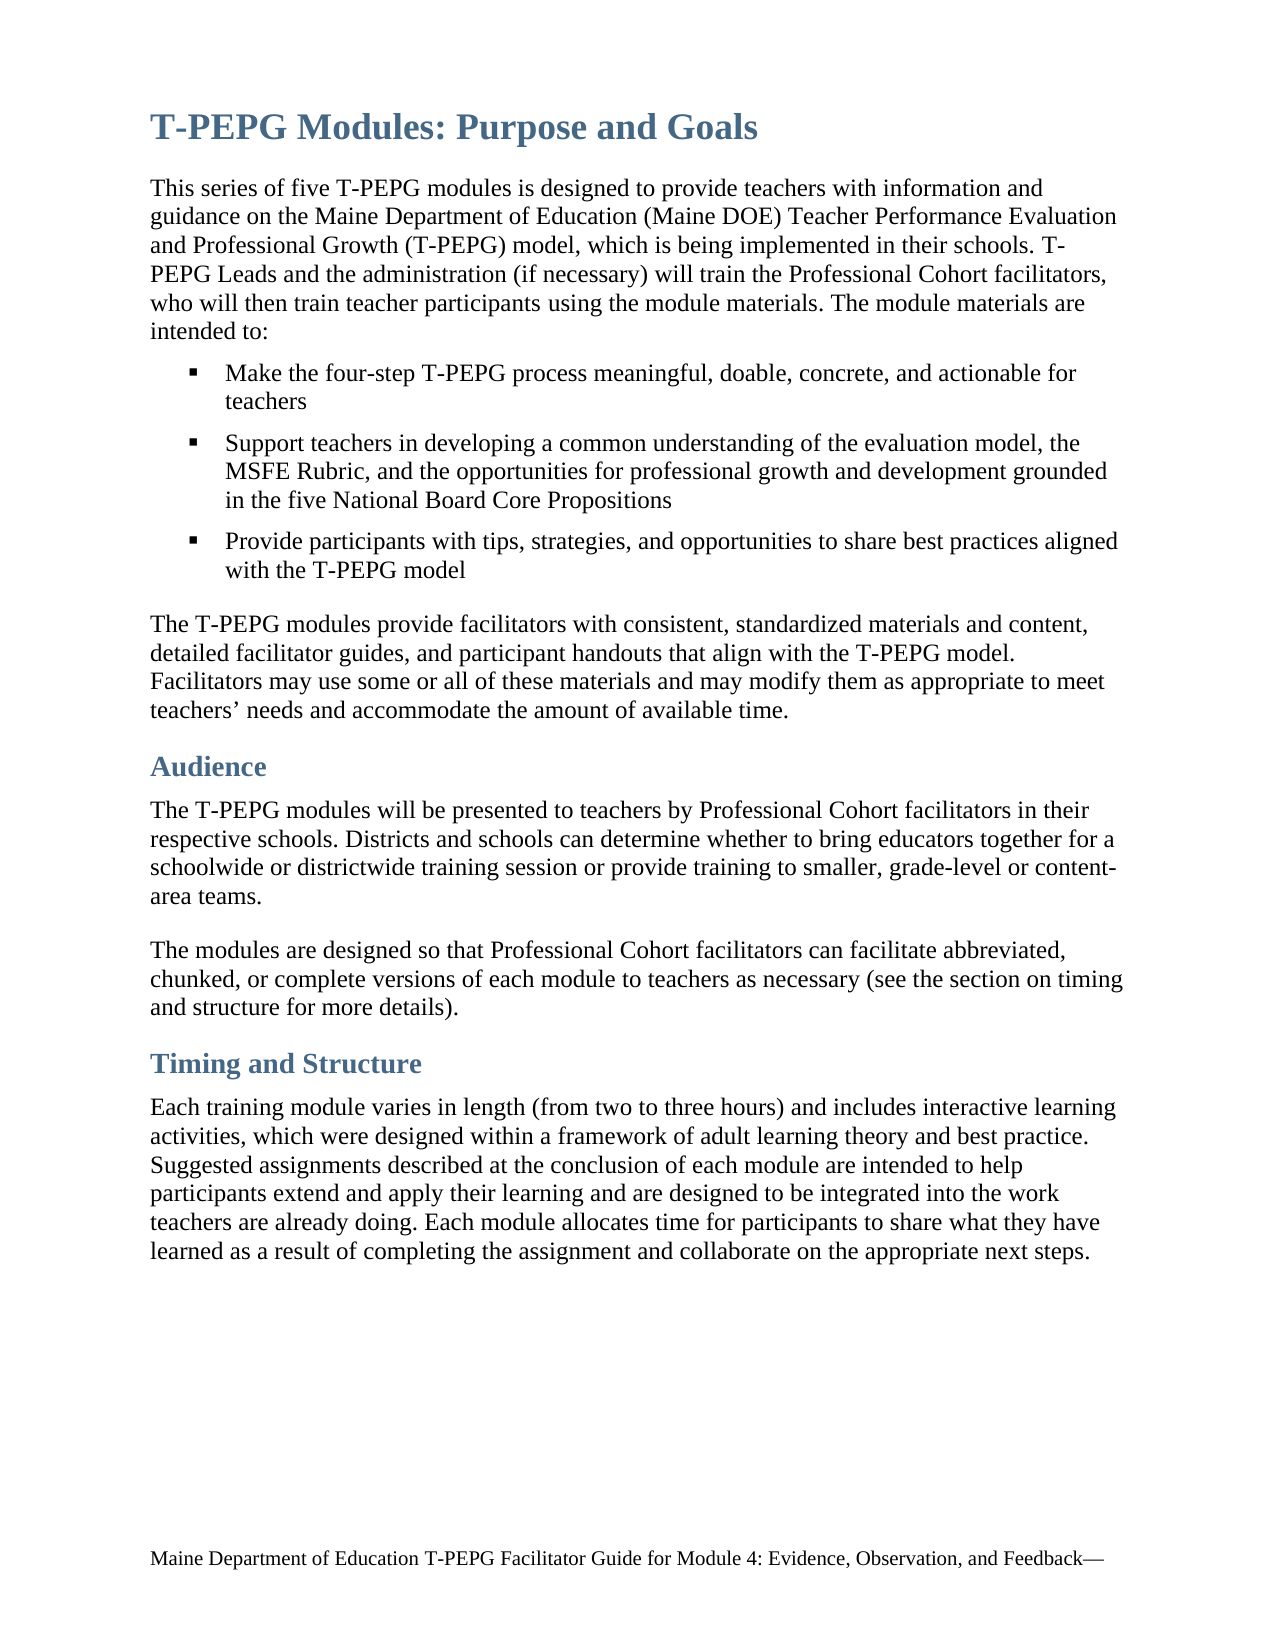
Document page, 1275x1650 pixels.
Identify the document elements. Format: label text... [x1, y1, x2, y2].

text Support teachers in developing a common understanding of the evaluation model, the MSFE Rubric, and the opportunities for professional growth and development grounded in the five National Board Core Propositions [187, 428, 1125, 514]
text This series of five T-PEPG modules is designed to provide teachers with information and guidance on the Maine Department of Education (Maine DOE) Teacher Performance Evaluation and Professional Growth (T-PEPG) model, which is being implemented in their schools. T-PEPG Leads and the administration (if necessary) will train the Professional Cohort facilitators, who will then train teacher participants using the module materials. The module materials are intended to: [150, 173, 1125, 345]
text The modules are designed so that Professional Cohort facilitators can facilitate abbreviated, chunked, or complete versions of each module to teachers as necessary (see the section on timing and structure for more details). [150, 935, 1125, 1021]
subtitle Audience [150, 749, 1125, 782]
subtitle T-PEPG Modules: Purpose and Goals [150, 104, 1125, 148]
text The T-PEPG modules will be presented to teachers by Professional Cohort facilitators in their respective schools. Districts and schools can determine whether to bring educators together for a schoolwide or districtwide training session or provide training to smaller, grade-level or content-area teams. [150, 795, 1125, 910]
text Make the four-step T-PEPG process meaningful, doable, concrete, and actionable for teachers [187, 358, 1125, 415]
subtitle Timing and Structure [150, 1046, 1125, 1080]
text The T-PEPG modules provide facilitators with consistent, standardized materials and content, detailed facilitator guides, and participant handouts that align with the T-PEPG model. Facilitators may use some or all of these materials and may modify them as appropriate to meet teachers’ needs and accommodate the amount of available time. [150, 609, 1125, 724]
text Provide participants with tips, strategies, and opportunities to share best practices aligned with the T-PEPG model [187, 526, 1125, 584]
text Each training module varies in length (from two to three hours) and includes interactive learning activities, which were designed within a framework of adult learning theory and best practice. Suggested assignments described at the conclusion of each module are intended to help participants extend and apply their learning and are designed to be integrated into the work teachers are already doing. Each module allocates time for participants to share what they have learned as a result of completing the assignment and collaborate on the appropriate next steps. [150, 1092, 1125, 1265]
